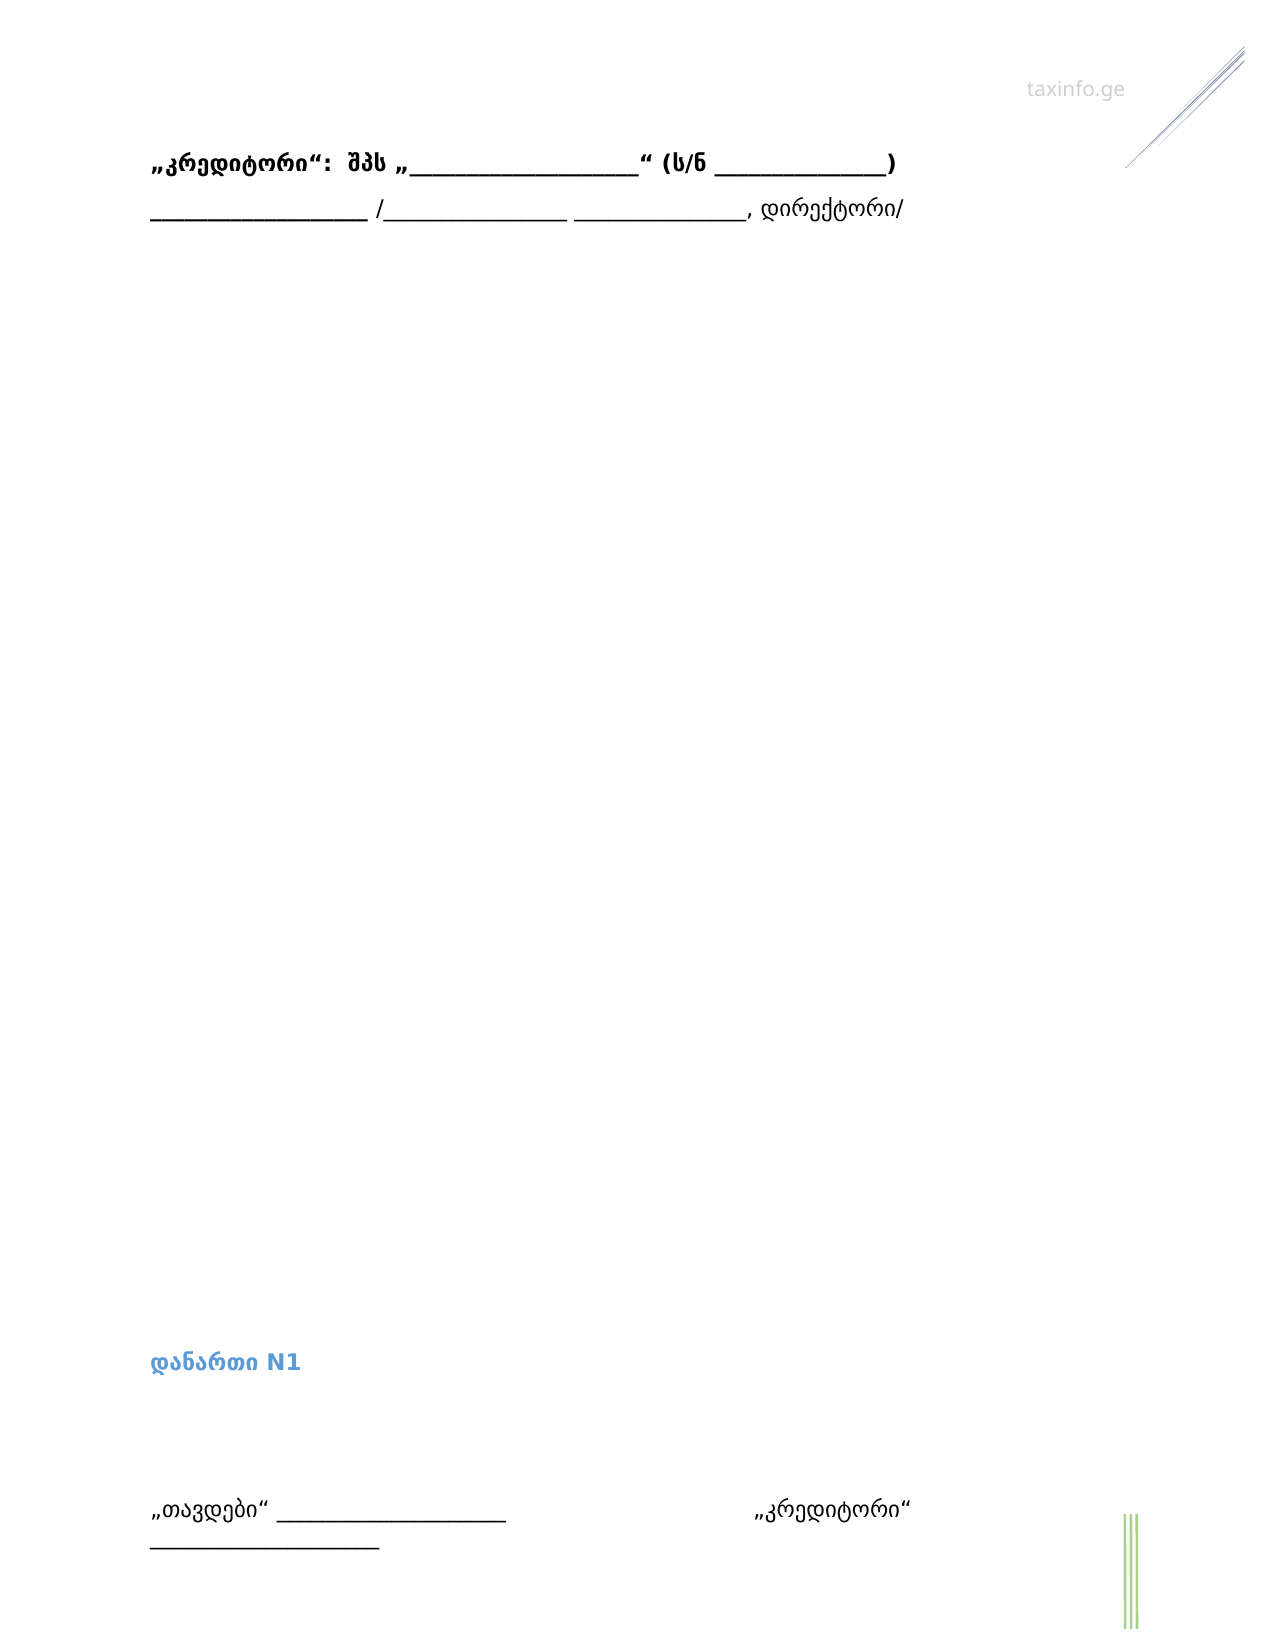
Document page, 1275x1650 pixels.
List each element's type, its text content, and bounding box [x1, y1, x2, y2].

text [150, 195, 1125, 222]
text დანართი N1 [150, 1319, 1125, 1376]
text „კრედიტორი“: შპს „____________________“ (ს/ნ _______________) [150, 150, 1125, 177]
